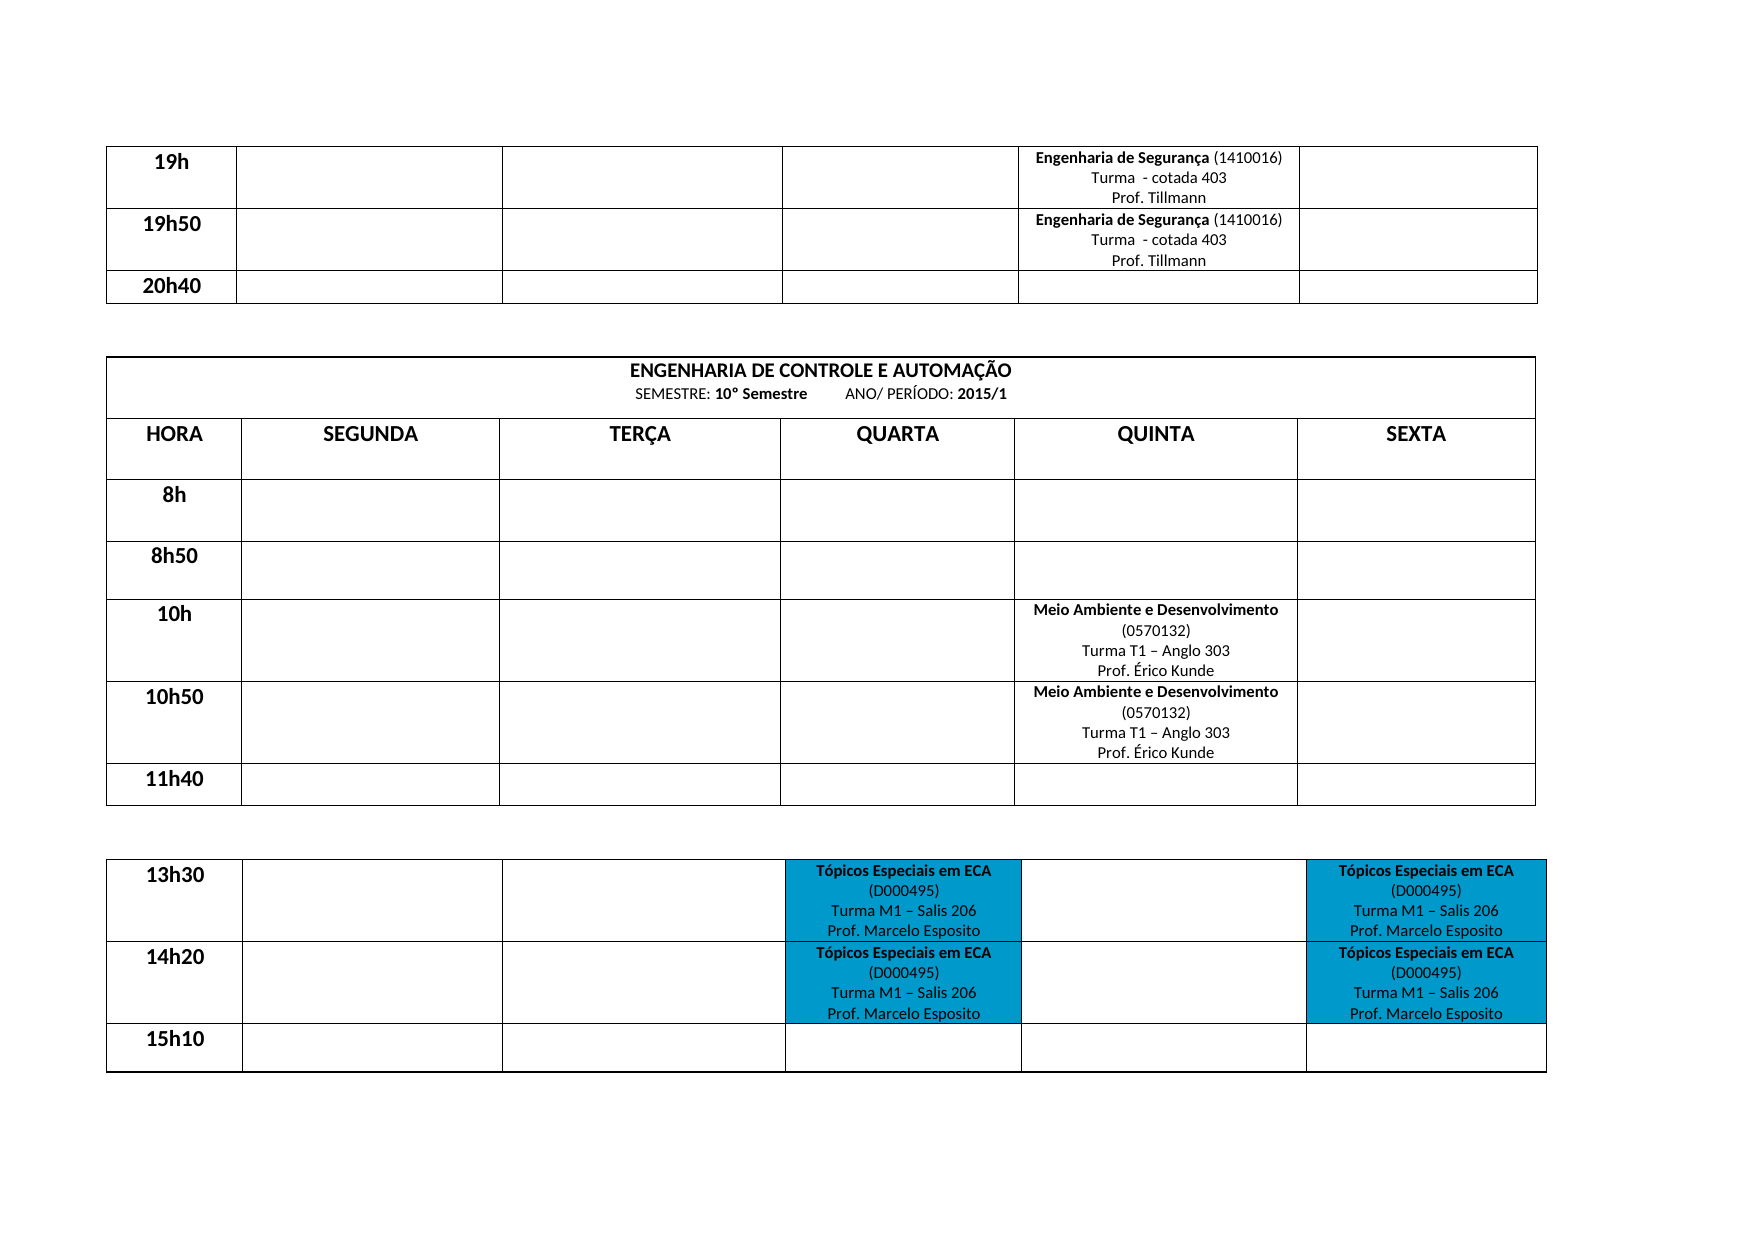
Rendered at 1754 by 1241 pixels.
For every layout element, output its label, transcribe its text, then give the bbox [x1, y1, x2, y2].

table_cell [242, 682, 499, 763]
table_cell TERÇA [500, 419, 780, 479]
table_cell [781, 542, 1014, 598]
table_cell [1298, 764, 1535, 805]
table_header [1300, 147, 1537, 208]
table_cell SEGUNDA [242, 419, 499, 479]
table_cell [1022, 942, 1306, 1023]
table_cell QUINTA [1015, 419, 1297, 479]
table_cell 11h40 [107, 764, 241, 805]
table_cell [786, 1024, 1021, 1071]
table_cell [1307, 1024, 1546, 1071]
table_cell Tópicos Especiais em ECA (D000495) Turma M1 – Salis 206 Prof. Marcelo Esposito [1307, 942, 1546, 1023]
table_cell [1015, 480, 1297, 541]
table_cell [237, 271, 502, 302]
table_header [1022, 860, 1306, 941]
table_cell 14h20 [107, 942, 242, 1023]
table_cell 20h40 [107, 271, 236, 302]
table_header [783, 147, 1018, 208]
table_cell [503, 209, 782, 270]
table_cell [243, 942, 502, 1023]
table_cell [1298, 682, 1535, 763]
table_cell Tópicos Especiais em ECA (D000495) Turma M1 – Salis 206 Prof. Marcelo Esposito [786, 942, 1021, 1023]
table_cell [1015, 542, 1297, 598]
table_header 13h30 [107, 860, 242, 941]
table_cell [1298, 542, 1535, 598]
table_cell [1019, 271, 1299, 302]
table_cell 10h50 [107, 682, 241, 763]
table_header 19h [107, 147, 236, 208]
table_cell [242, 542, 499, 598]
table_cell [503, 1024, 785, 1071]
table_header [503, 860, 785, 941]
table_cell [781, 600, 1014, 681]
table_header Tópicos Especiais em ECA (D000495) Turma M1 – Salis 206 Prof. Marcelo Esposito [786, 860, 1021, 941]
table_cell [781, 682, 1014, 763]
table_cell [500, 764, 780, 805]
table_cell [237, 209, 502, 270]
table_cell [242, 600, 499, 681]
table_cell [243, 1024, 502, 1071]
table_cell [500, 682, 780, 763]
table_cell [783, 209, 1018, 270]
table_cell Meio Ambiente e Desenvolvimento (0570132) Turma T1 – Anglo 303 Prof. Érico Kunde [1015, 682, 1297, 763]
table_header [503, 147, 782, 208]
table_cell [242, 764, 499, 805]
table_cell HORA [107, 419, 241, 479]
table_cell [500, 480, 780, 541]
table_cell 8h [107, 480, 241, 541]
table_cell SEXTA [1298, 419, 1535, 479]
table_cell Engenharia de Segurança (1410016) Turma - cotada 403 Prof. Tillmann [1019, 209, 1299, 270]
table_cell [503, 942, 785, 1023]
table_header Engenharia de Segurança (1410016) Turma - cotada 403 Prof. Tillmann [1019, 147, 1299, 208]
table_cell 19h50 [107, 209, 236, 270]
table_cell 15h10 [107, 1024, 242, 1071]
table_cell Meio Ambiente e Desenvolvimento (0570132) Turma T1 – Anglo 303 Prof. Érico Kunde [1015, 600, 1297, 681]
table_cell [1300, 271, 1537, 302]
table_cell [783, 271, 1018, 302]
table_cell [500, 542, 780, 598]
table_header [243, 860, 502, 941]
table_cell 8h50 [107, 542, 241, 598]
table_header ENGENHARIA DE CONTROLE E AUTOMAÇÃO SEMESTRE: 10º Semestre ANO/ PERÍODO: 2015/1 [107, 358, 1535, 418]
table_cell [500, 600, 780, 681]
table_cell [1022, 1024, 1306, 1071]
table_cell [242, 480, 499, 541]
table_cell [1298, 600, 1535, 681]
table_cell QUARTA [781, 419, 1014, 479]
table_header [237, 147, 502, 208]
table_cell [1298, 480, 1535, 541]
table_cell [781, 480, 1014, 541]
table_cell [1300, 209, 1537, 270]
table_cell [1015, 764, 1297, 805]
table_header Tópicos Especiais em ECA (D000495) Turma M1 – Salis 206 Prof. Marcelo Esposito [1307, 860, 1546, 941]
table_cell [503, 271, 782, 302]
table_cell 10h [107, 600, 241, 681]
table_cell [781, 764, 1014, 805]
